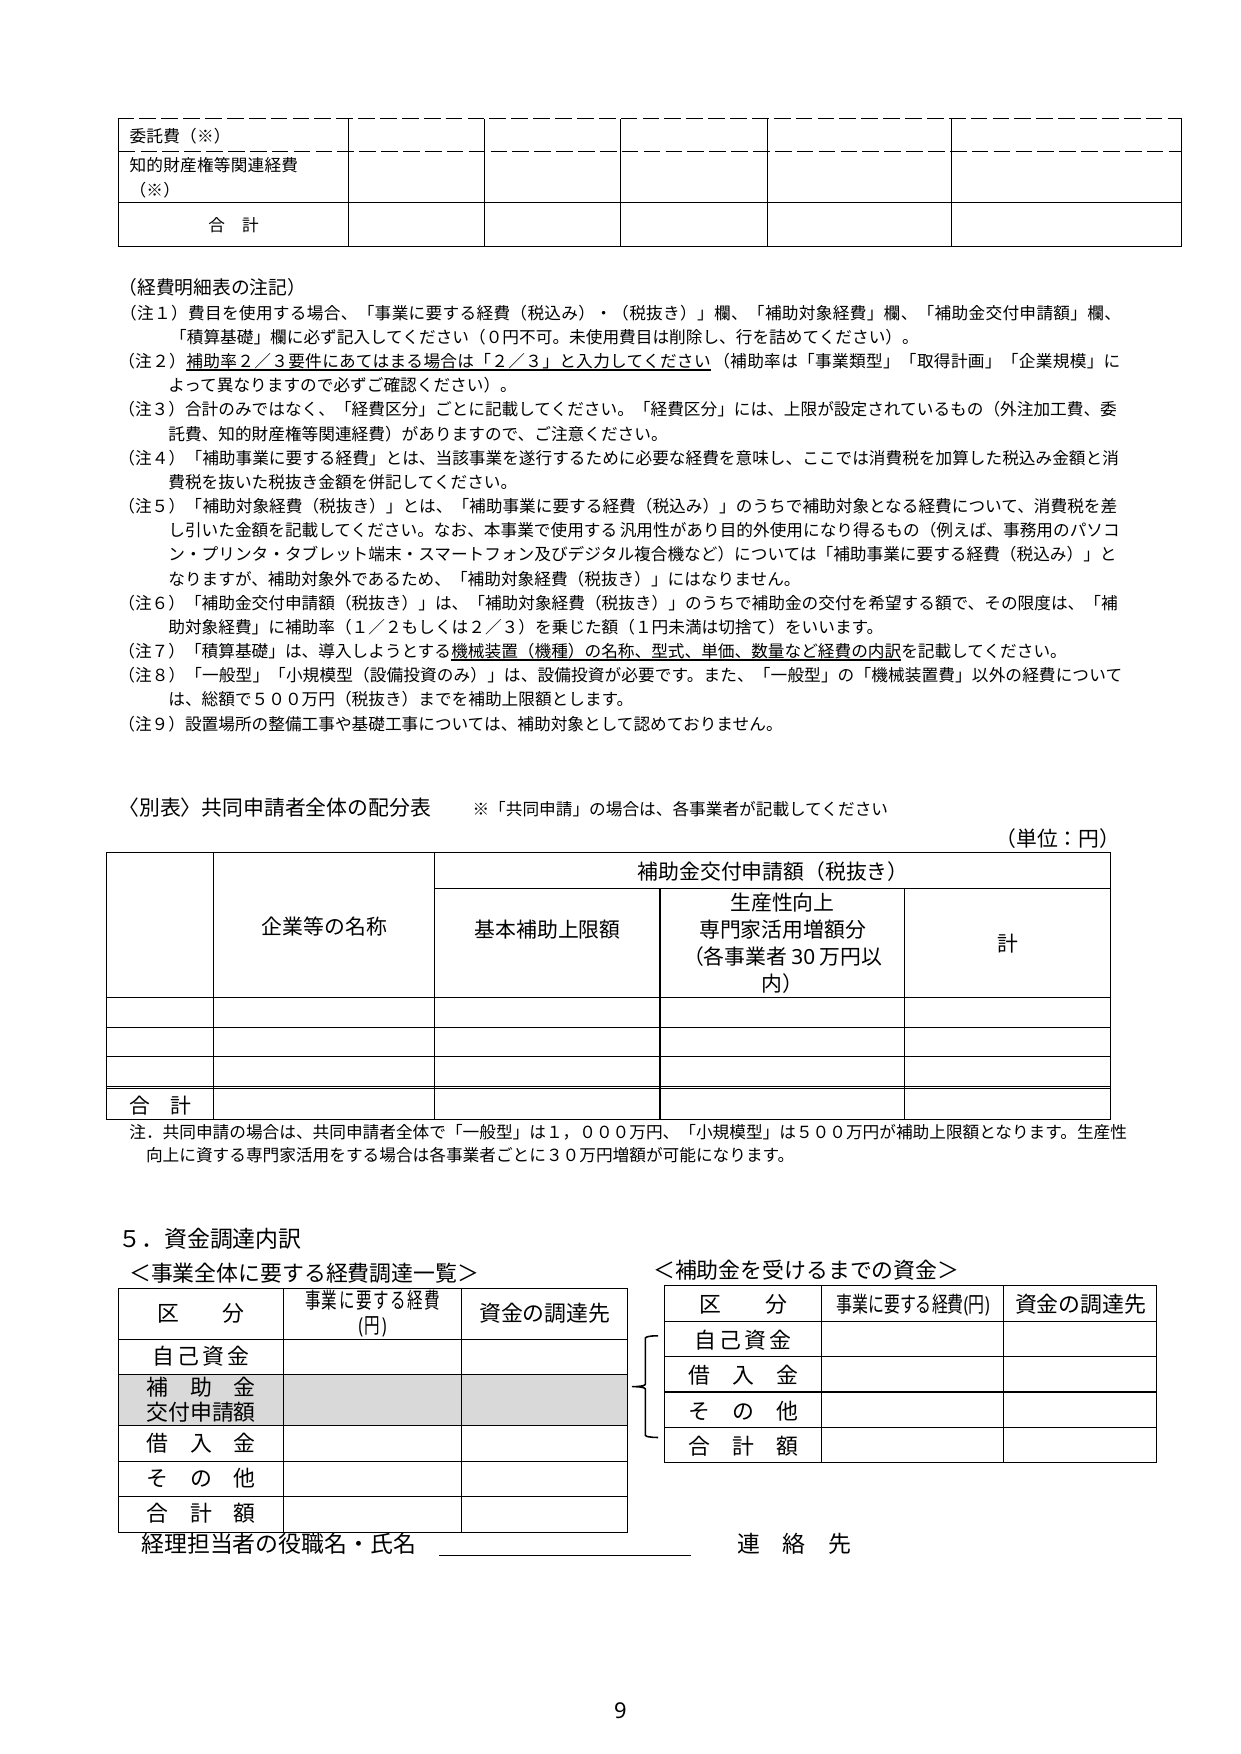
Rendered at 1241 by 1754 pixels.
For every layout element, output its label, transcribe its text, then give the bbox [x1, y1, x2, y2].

table_cell [214, 1028, 434, 1056]
table_cell [484, 118, 620, 151]
table_cell [661, 998, 904, 1027]
table_cell 委託費（※） [119, 118, 348, 151]
table_cell [768, 151, 951, 202]
table_cell [768, 118, 951, 151]
text 〈別表〉共同申請者全体の配分表 ※「共同申請」の場合は、各事業者が記載してください [118, 792, 1122, 822]
table_cell [621, 118, 767, 151]
table_cell [107, 998, 213, 1027]
text （単位：円） [118, 822, 1122, 852]
text （経費明細表の注記） [118, 272, 1166, 300]
table_cell [435, 1028, 659, 1056]
table_header 補助金交付申請額（税抜き） [435, 853, 1110, 888]
table_cell [905, 1028, 1110, 1056]
table_cell [661, 1028, 904, 1056]
table_cell [349, 118, 484, 151]
table_cell [435, 1057, 659, 1086]
text 注．共同申請の場合は、共同申請者全体で「一般型」は１，０００万円、「小規模型」は５００万円が補助上限額となります。生産性向上に資する専門家活用をする場合は各事業者ごとに３０万円増額が可能になります。 [129, 1120, 1131, 1166]
table_cell [621, 151, 767, 202]
table_cell 知的財産権等関連経費（※） [119, 151, 348, 202]
table_cell 基本補助上限額 [435, 889, 659, 997]
table_cell [952, 118, 1181, 151]
table_cell [435, 998, 659, 1027]
table_cell 計 [905, 889, 1110, 997]
table_cell [905, 1057, 1110, 1086]
table_cell [952, 203, 1181, 246]
table_cell [107, 1057, 213, 1086]
table_header [107, 853, 213, 997]
table_cell [661, 1089, 904, 1119]
text ５．資金調達内訳 [118, 1224, 1122, 1253]
text （注５）「補助対象経費（税抜き）」とは、「補助事業に要する経費（税込み）」のうちで補助対象となる経費について、消費税を差し引いた金額を記載してください。なお、本事業で使用する汎用性があり目的外使用になり得るもの（例えば、事務用のパソコン・プリンタ・タブレット端末・スマートフォン及びデジタル複合機など）については「補助事業に要する経費（税込み）」となりますが、補助対象外であるため、「補助対象経費（税抜き）」にはなりません。 [118, 493, 1122, 590]
text （注９）設置場所の整備工事や基礎工事については、補助対象として認めておりません。 [118, 711, 1122, 735]
table_header ＜補助金を受けるまでの資金＞ [642, 1254, 1176, 1533]
table_cell [349, 203, 484, 246]
table_header 企業等の名称 [214, 853, 434, 997]
table_cell [485, 151, 620, 202]
table_header [107, 1254, 641, 1533]
table_cell [905, 1089, 1110, 1119]
table_cell [768, 203, 951, 246]
table_cell [661, 1057, 904, 1086]
table_cell 生産性向上 専門家活用増額分 （各事業者30万円以内） [661, 889, 904, 997]
table_cell 合 計 [119, 203, 348, 246]
table_cell 合 計 [107, 1089, 213, 1119]
text （注２）補助率２／３要件にあてはまる場合は「２／３」と入力してください（補助率は「事業類型」「取得計画」「企業規模」によって異なりますので必ずご確認ください）。 [118, 348, 1122, 396]
table_cell [952, 151, 1181, 202]
text （注３）合計のみではなく、「経費区分」ごとに記載してください。「経費区分」には、上限が設定されているもの（外注加工費、委託費、知的財産権等関連経費）がありますので、ご注意ください。 [118, 396, 1122, 445]
text 経理担当者の役職名・氏名 連 絡 先 [118, 1533, 1122, 1558]
text （注４）「補助事業に要する経費」とは、当該事業を遂行するために必要な経費を意味し、ここでは消費税を加算した税込み金額と消費税を抜いた税抜き金額を併記してください。 [118, 445, 1122, 493]
text （注８）「一般型」「小規模型（設備投資のみ）」は、設備投資が必要です。また、「一般型」の「機械装置費」以外の経費については、総額で５００万円（税抜き）までを補助上限額とします。 [118, 662, 1122, 711]
text （注６）「補助金交付申請額（税抜き）」は、「補助対象経費（税抜き）」のうちで補助金の交付を希望する額で、その限度は、「補助対象経費」に補助率（１／２もしくは２／３）を乗じた額（１円未満は切捨て）をいいます。 [118, 590, 1122, 638]
table_cell [905, 998, 1110, 1027]
table_cell [214, 1057, 434, 1086]
table_cell [485, 203, 620, 246]
table_cell [435, 1089, 659, 1119]
table_cell [621, 203, 767, 246]
table_cell [214, 1089, 434, 1119]
table_cell [349, 151, 484, 202]
table_cell [214, 998, 434, 1027]
table_cell [107, 1028, 213, 1056]
text （注７）「積算基礎」は、導入しようとする機械装置（機種）の名称、型式、単価、数量など経費の内訳を記載してください。 [118, 638, 1122, 662]
text （注１）費目を使用する場合、「事業に要する経費（税込み）・（税抜き）」欄、「補助対象経費」欄、「補助金交付申請額」欄、「積算基礎」欄に必ず記入してください（０円不可。未使用費目は削除し、行を詰めてください）。 [120, 300, 1122, 348]
